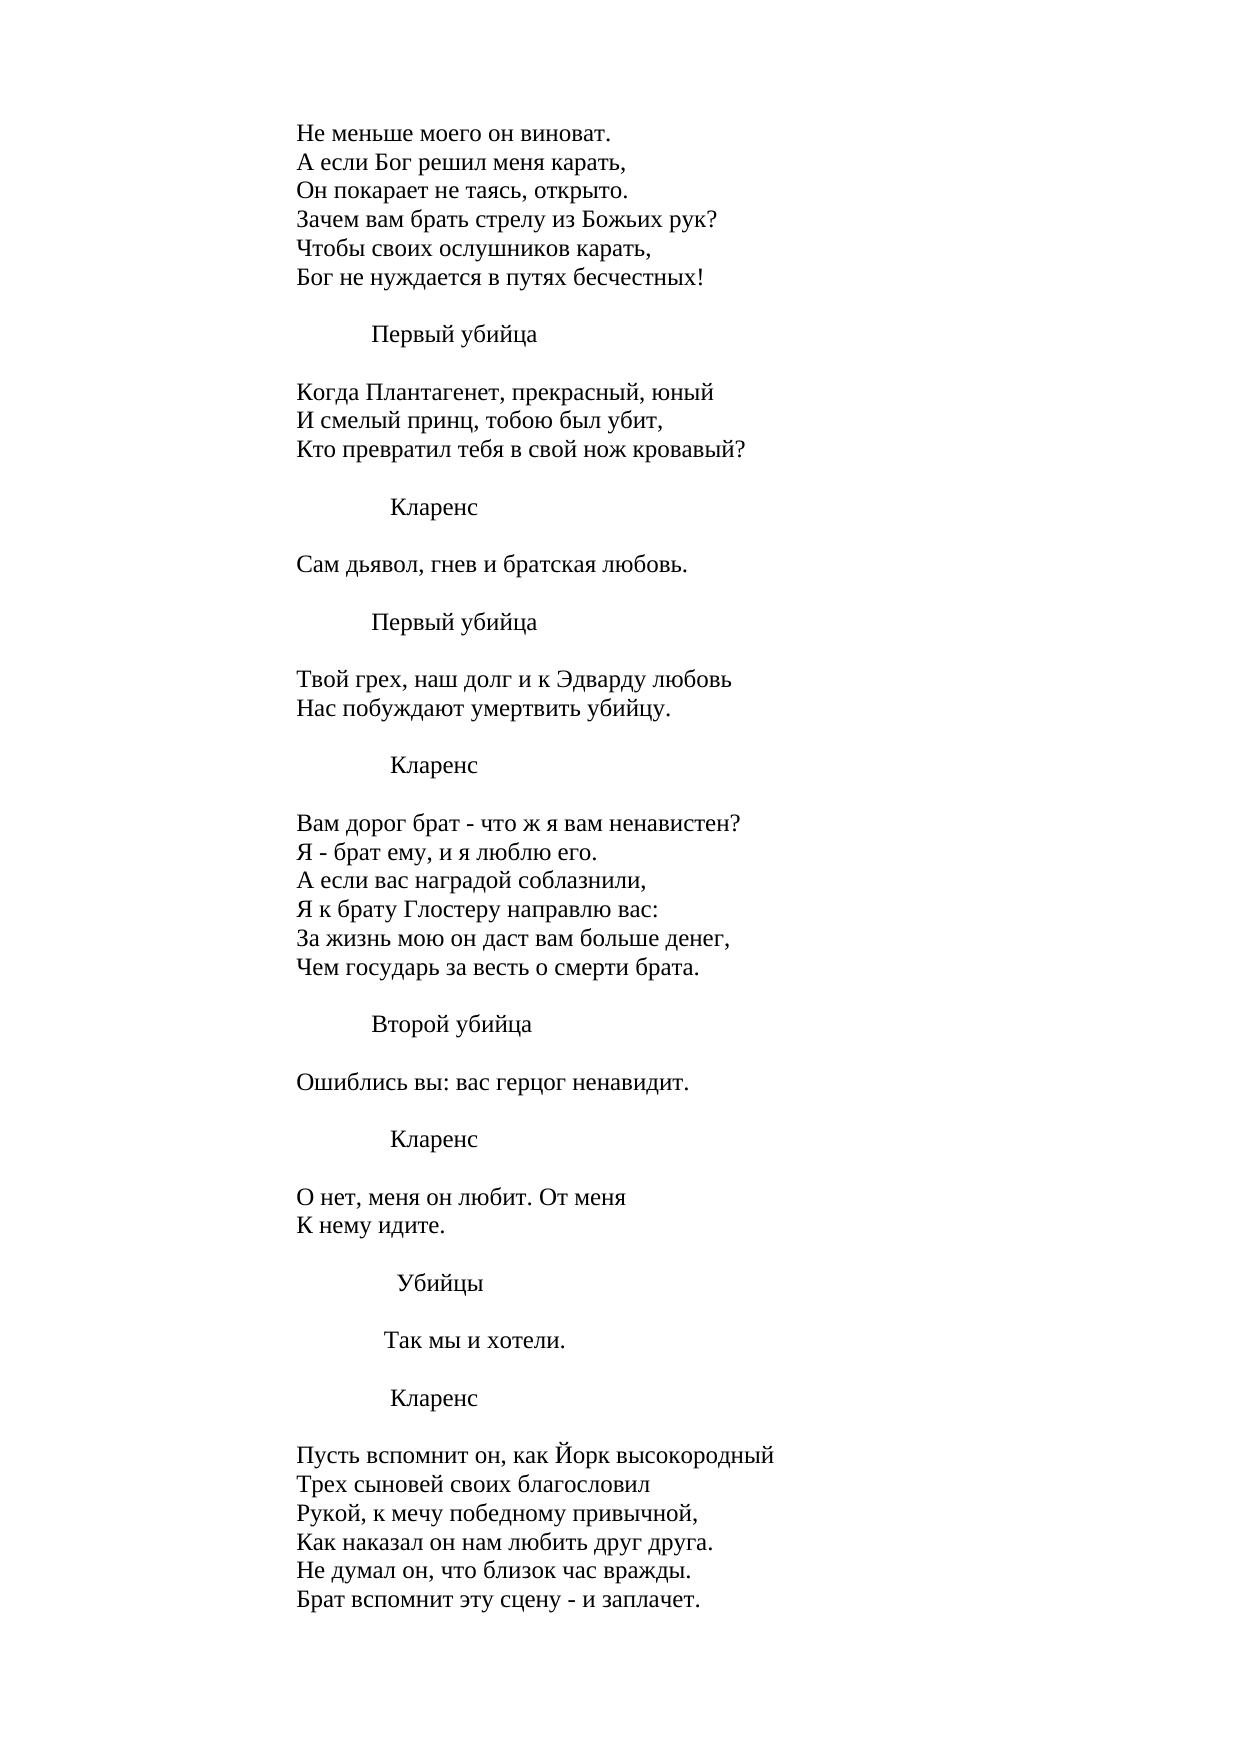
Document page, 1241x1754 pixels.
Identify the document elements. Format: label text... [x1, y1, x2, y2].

text Не меньше моего он виноват. [177, 118, 1152, 147]
text Трех сыновей своих благословил [177, 1469, 1152, 1498]
text Чтобы своих ослушников карать, [177, 233, 1152, 262]
text Кларенс [177, 751, 1152, 779]
text О нет, меня он любит. От меня [177, 1182, 1152, 1211]
text Я к брату Глостеру направлю вас: [177, 894, 1152, 923]
text Брат вспомнит эту сцену - и заплачет. [177, 1584, 1152, 1613]
text И смелый принц, тобою был убит, [177, 406, 1152, 434]
text Рукой, к мечу победному привычной, [177, 1498, 1152, 1527]
text Чем государь за весть о смерти брата. [177, 952, 1152, 981]
text Первый убийца [177, 319, 1152, 348]
text Сам дьявол, гнев и братская любовь. [177, 549, 1152, 578]
text Твой грех, наш долг и к Эдварду любовь [177, 664, 1152, 693]
text Когда Плантагенет, прекрасный, юный [177, 377, 1152, 406]
text Кларенс [177, 1383, 1152, 1412]
text Бог не нуждается в путях бесчестных! [177, 262, 1152, 291]
text Первый убийца [177, 607, 1152, 636]
text Кларенс [177, 1124, 1152, 1153]
text Не думал он, что близок час вражды. [177, 1556, 1152, 1584]
text За жизнь мою он даст вам больше денег, [177, 923, 1152, 952]
text К нему идите. [177, 1211, 1152, 1239]
text Так мы и хотели. [177, 1326, 1152, 1354]
text Вам дорог брат - что ж я вам ненавистен? [177, 808, 1152, 837]
text А если Бог решил меня карать, [177, 147, 1152, 176]
text Кто превратил тебя в свой нож кровавый? [177, 434, 1152, 463]
text Нас побуждают умертвить убийцу. [177, 693, 1152, 722]
text Второй убийца [177, 1009, 1152, 1038]
text Зачем вам брать стрелу из Божьих рук? [177, 204, 1152, 233]
text А если вас наградой соблазнили, [177, 866, 1152, 894]
text Пусть вспомнит он, как Йорк высокородный [177, 1441, 1152, 1469]
text Кларенс [177, 492, 1152, 521]
text Я - брат ему, и я люблю его. [177, 837, 1152, 866]
text Как наказал он нам любить друг друга. [177, 1527, 1152, 1556]
text Убийцы [177, 1268, 1152, 1297]
text Ошиблись вы: вас герцог ненавидит. [177, 1067, 1152, 1096]
text Он покарает не таясь, открыто. [177, 176, 1152, 204]
